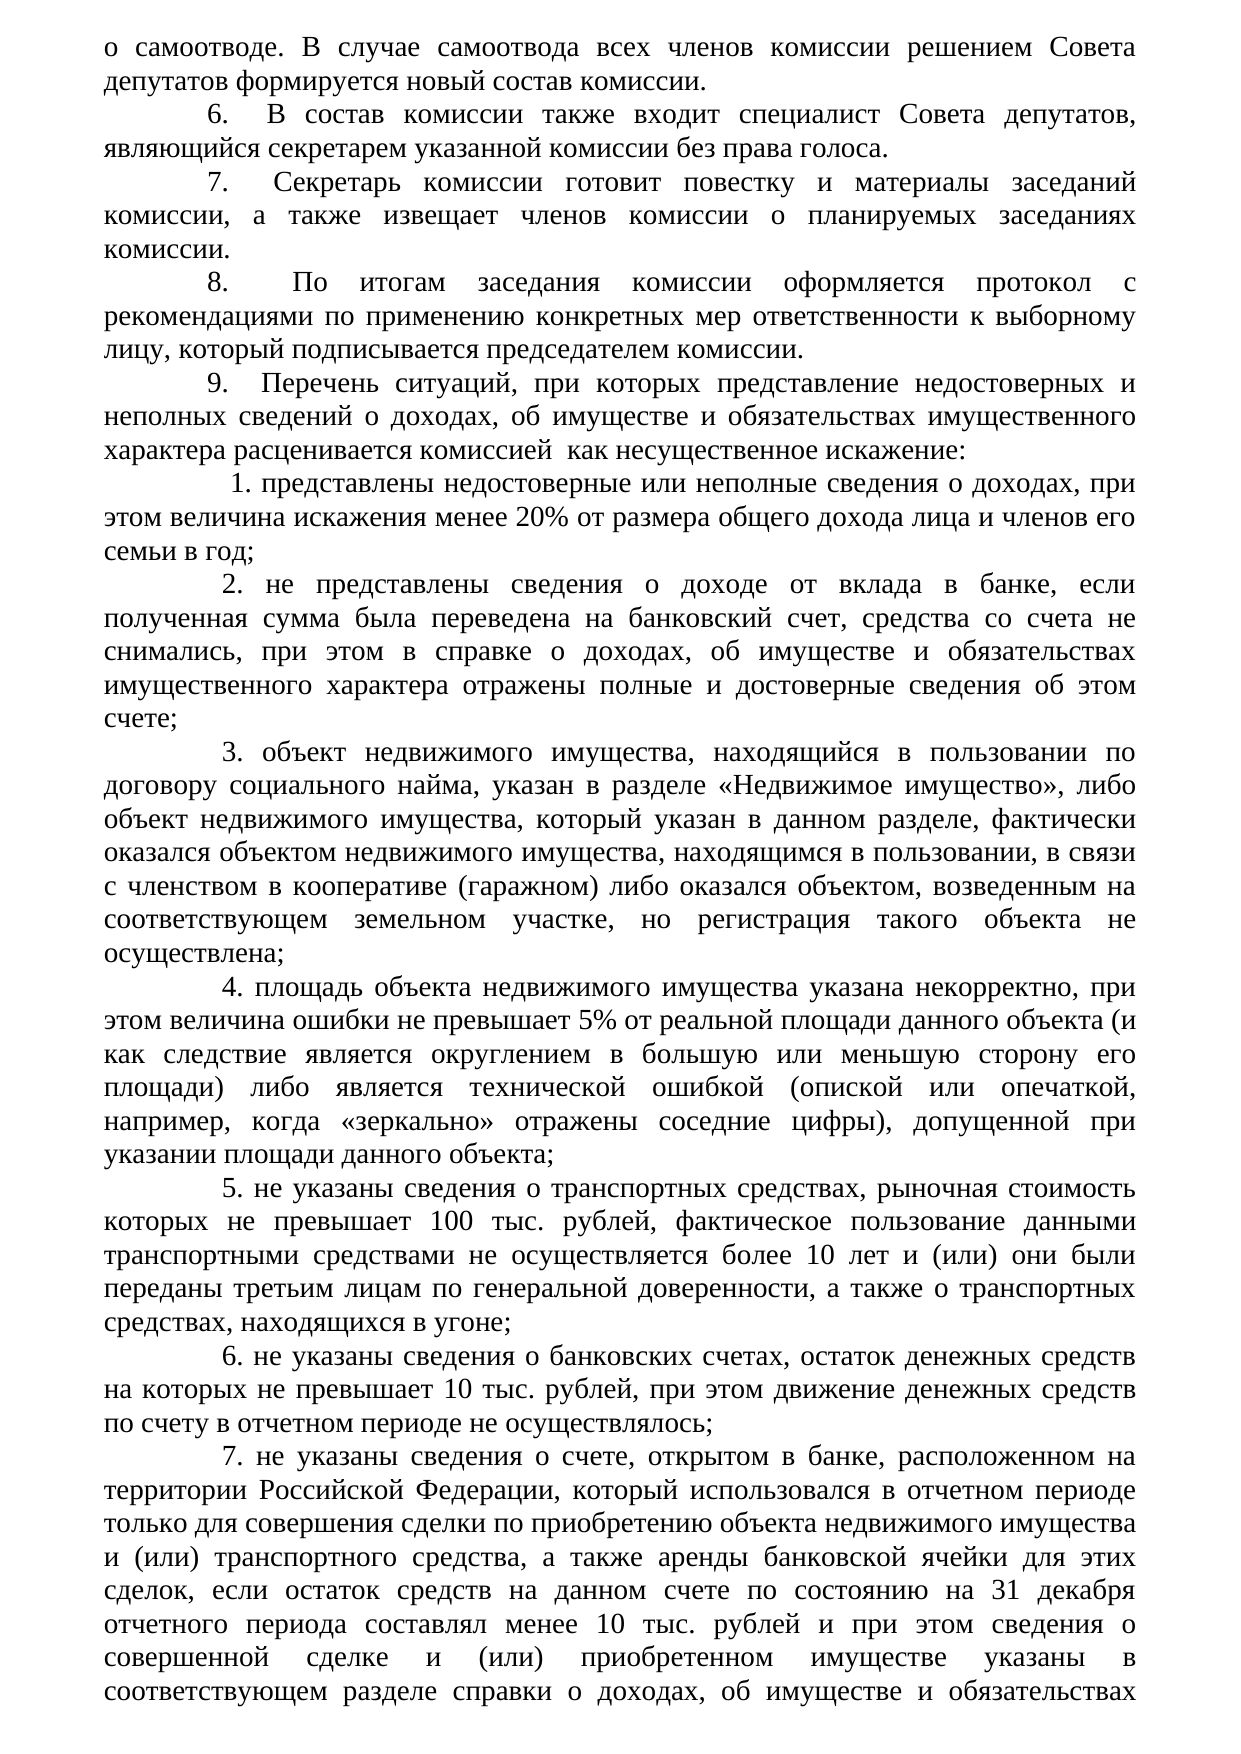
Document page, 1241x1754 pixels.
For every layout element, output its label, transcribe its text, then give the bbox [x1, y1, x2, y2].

text 9. Перечень ситуаций, при которых представление недостоверных и неполных сведений о доходах, об имуществе и обязательствах имущественного характера расценивается комиссией как несущественное искажение: [103, 365, 1137, 466]
text 8. По итогам заседания комиссии оформляется протокол с рекомендациями по применению конкретных мер ответственности к выборному лицу, который подписывается председателем комиссии. [103, 264, 1137, 365]
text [103, 29, 1137, 97]
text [103, 1438, 1137, 1707]
text 2. не представлены сведения о доходе от вклада в банке, если полученная сумма была переведена на банковский счет, средства со счета не снимались, при этом в справке о доходах, об имуществе и обязательствах имущественного характера отражены полные и достоверные сведения об этом счете; [103, 566, 1137, 734]
text 6. В состав комиссии также входит специалист Совета депутатов, являющийся секретарем указанной комиссии без права голоса. [103, 97, 1137, 164]
text 3. объект недвижимого имущества, находящийся в пользовании по договору социального найма, указан в разделе «Недвижимое имущество», либо объект недвижимого имущества, который указан в данном разделе, фактически оказался объектом недвижимого имущества, находящимся в пользовании, в связи с членством в кооперативе (гаражном) либо оказался объектом, возведенным на соответствующем земельном участке, но регистрация такого объекта не осуществлена; [103, 734, 1137, 969]
text 7. Секретарь комиссии готовит повестку и материалы заседаний комиссии, а также извещает членов комиссии о планируемых заседаниях комиссии. [103, 164, 1137, 264]
text 5. не указаны сведения о транспортных средствах, рыночная стоимость которых не превышает 100 тыс. рублей, фактическое пользование данными транспортными средствами не осуществляется более 10 лет и (или) они были переданы третьим лицам по генеральной доверенности, а также о транспортных средствах, находящихся в угоне; [103, 1170, 1137, 1338]
text 6. не указаны сведения о банковских счетах, остаток денежных средств на которых не превышает 10 тыс. рублей, при этом движение денежных средств по счету в отчетном периоде не осуществлялось; [103, 1338, 1137, 1438]
text 4. площадь объекта недвижимого имущества указана некорректно, при этом величина ошибки не превышает 5% от реальной площади данного объекта (и как следствие является округлением в большую или меньшую сторону его площади) либо является технической ошибкой (опиской или опечаткой, например, когда «зеркально» отражены соседние цифры), допущенной при указании площади данного объекта; [103, 969, 1137, 1170]
text 1. представлены недостоверные или неполные сведения о доходах, при этом величина искажения менее 20% от размера общего дохода лица и членов его семьи в год; [103, 466, 1137, 566]
